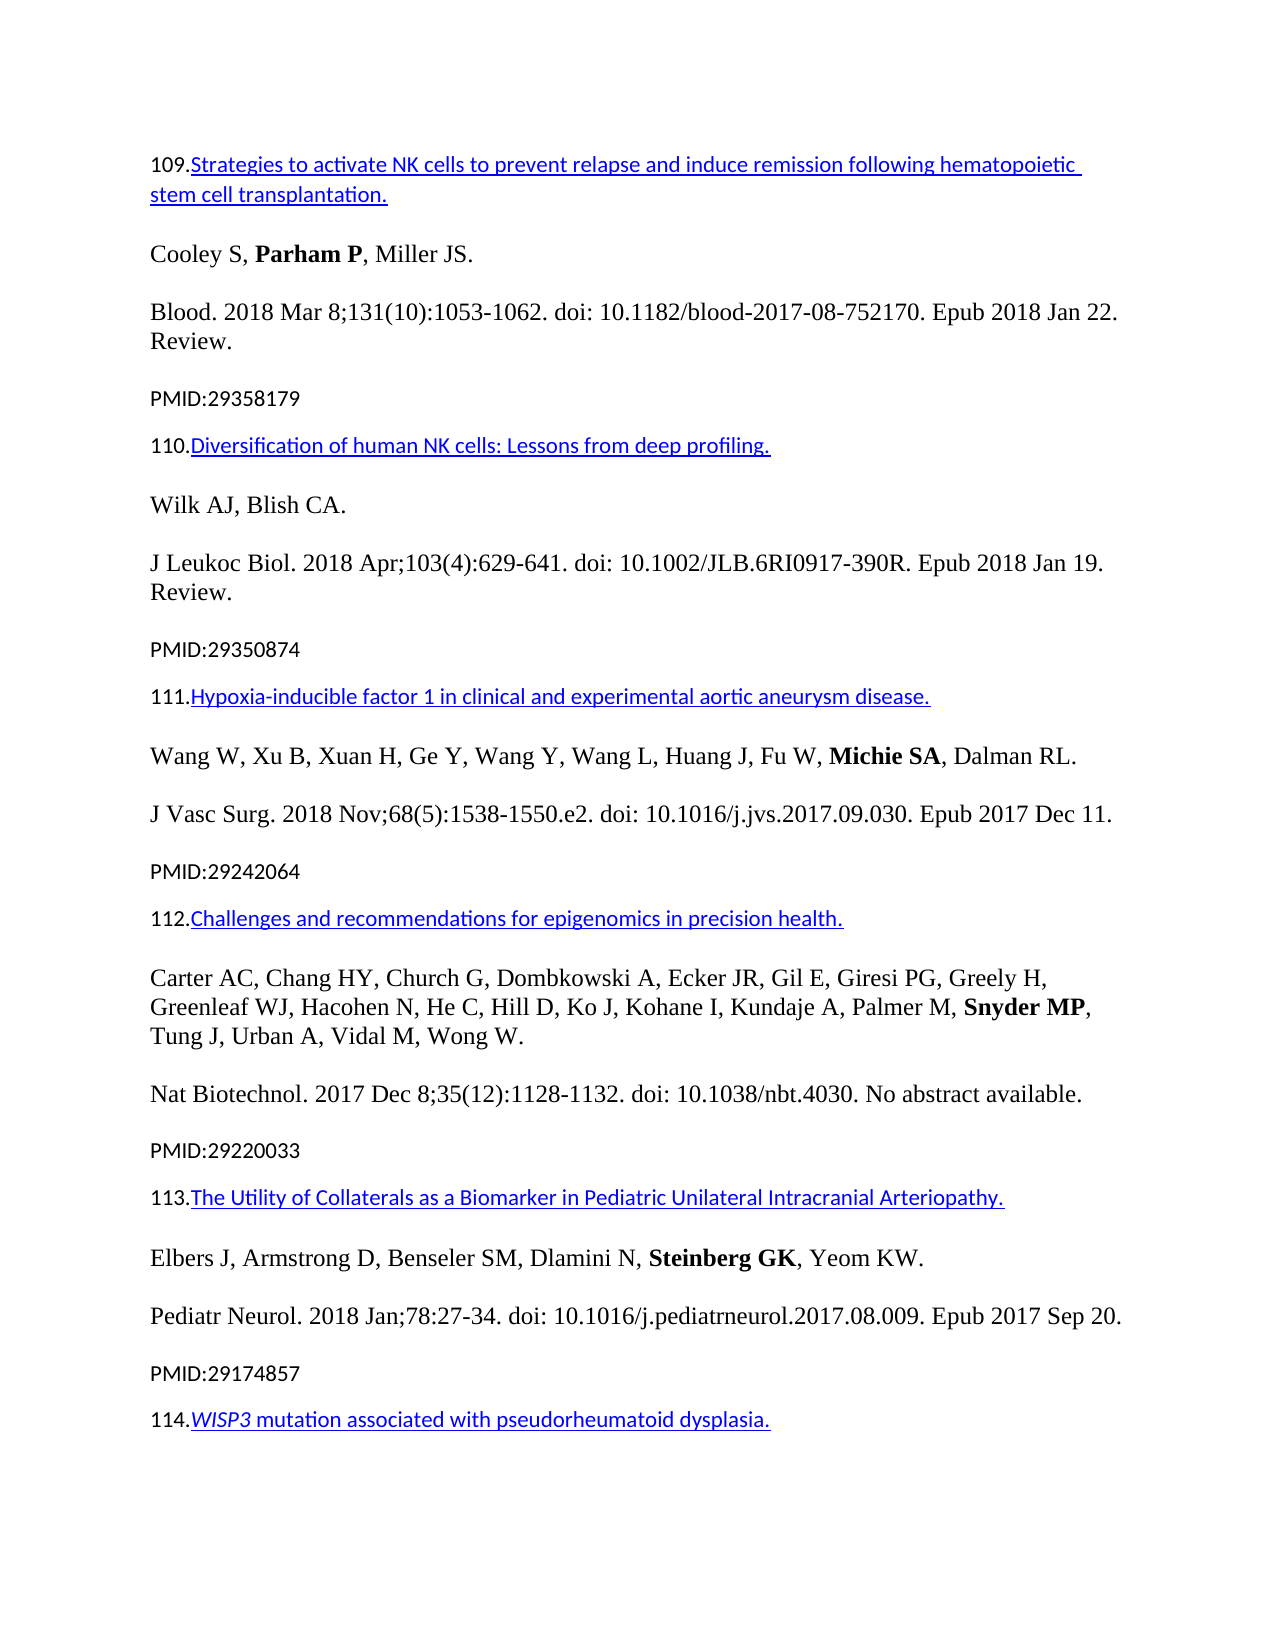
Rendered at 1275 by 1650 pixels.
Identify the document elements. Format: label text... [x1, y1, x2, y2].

text Carter AC, Chang HY, Church G, Dombkowski A, Ecker JR, Gil E, Giresi PG, Greely H, Greenleaf WJ, Hacohen N, He C, Hill D, Ko J, Kohane I, Kundaje A, Palmer M, Snyder MP, Tung J, Urban A, Vidal M, Wong W. [150, 963, 1125, 1049]
text PMID:29174857 [150, 1359, 1125, 1387]
text Elbers J, Armstrong D, Benseler SM, Dlamini N, Steinberg GK, Yeom KW. [150, 1243, 1125, 1272]
text 111.Hypoxia-inducible factor 1 in clinical and experimental aortic aneurysm disease. [150, 682, 1125, 710]
text 110.Diversification of human NK cells: Lessons from deep profiling. [150, 431, 1125, 459]
text 113.The Utility of Collaterals as a Biomarker in Pediatric Unilateral Intracranial Arteriopathy. [150, 1183, 1125, 1212]
text Pediatr Neurol. 2018 Jan;78:27-34. doi: 10.1016/j.pediatrneurol.2017.08.009. Epub 2017 Sep 20. [150, 1301, 1125, 1329]
text Blood. 2018 Mar 8;131(10):1053-1062. doi: 10.1182/blood-2017-08-752170. Epub 2018 Jan 22. Review. [150, 297, 1125, 355]
text Nat Biotechnol. 2017 Dec 8;35(12):1128-1132. doi: 10.1038/nbt.4030. No abstract available. [150, 1079, 1125, 1107]
text 114.WISP3 mutation associated with pseudorheumatoid dysplasia. [150, 1406, 1125, 1434]
text PMID:29242064 [150, 857, 1125, 885]
text J Leukoc Biol. 2018 Apr;103(4):629-641. doi: 10.1002/JLB.6RI0917-390R. Epub 2018 Jan 19. Review. [150, 548, 1125, 606]
text Wang W, Xu B, Xuan H, Ge Y, Wang Y, Wang L, Huang J, Fu W, Michie SA, Dalman RL. [150, 741, 1125, 770]
text 112.Challenges and recommendations for epigenomics in precision health. [150, 904, 1125, 932]
text PMID:29358179 [150, 384, 1125, 412]
text 109.Strategies to activate NK cells to prevent relapse and induce remission following hematopoietic stem cell transplantation. [150, 150, 1125, 208]
text Cooley S, Parham P, Miller JS. [150, 239, 1125, 268]
text PMID:29220033 [150, 1137, 1125, 1165]
text J Vasc Surg. 2018 Nov;68(5):1538-1550.e2. doi: 10.1016/j.jvs.2017.09.030. Epub 2017 Dec 11. [150, 799, 1125, 828]
text Wilk AJ, Blish CA. [150, 490, 1125, 519]
text PMID:29350874 [150, 635, 1125, 663]
